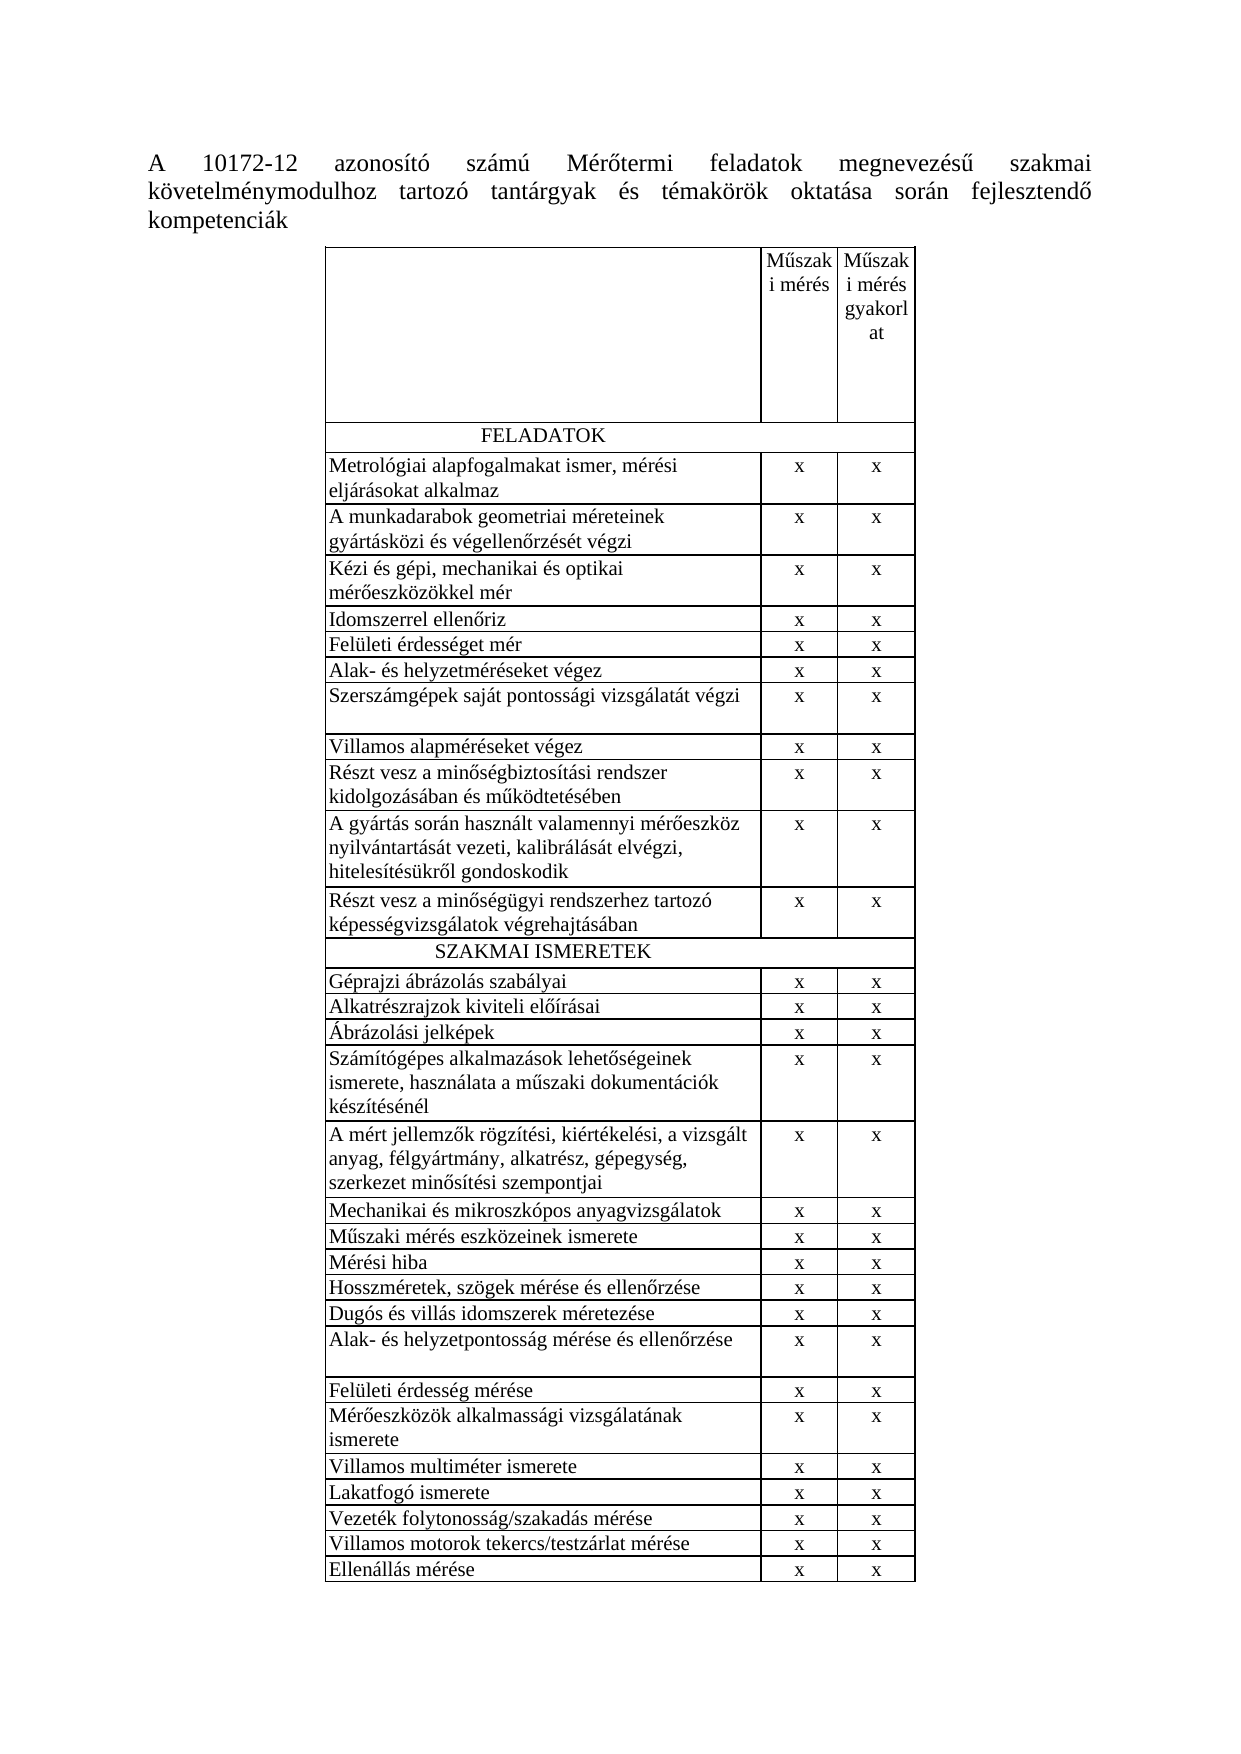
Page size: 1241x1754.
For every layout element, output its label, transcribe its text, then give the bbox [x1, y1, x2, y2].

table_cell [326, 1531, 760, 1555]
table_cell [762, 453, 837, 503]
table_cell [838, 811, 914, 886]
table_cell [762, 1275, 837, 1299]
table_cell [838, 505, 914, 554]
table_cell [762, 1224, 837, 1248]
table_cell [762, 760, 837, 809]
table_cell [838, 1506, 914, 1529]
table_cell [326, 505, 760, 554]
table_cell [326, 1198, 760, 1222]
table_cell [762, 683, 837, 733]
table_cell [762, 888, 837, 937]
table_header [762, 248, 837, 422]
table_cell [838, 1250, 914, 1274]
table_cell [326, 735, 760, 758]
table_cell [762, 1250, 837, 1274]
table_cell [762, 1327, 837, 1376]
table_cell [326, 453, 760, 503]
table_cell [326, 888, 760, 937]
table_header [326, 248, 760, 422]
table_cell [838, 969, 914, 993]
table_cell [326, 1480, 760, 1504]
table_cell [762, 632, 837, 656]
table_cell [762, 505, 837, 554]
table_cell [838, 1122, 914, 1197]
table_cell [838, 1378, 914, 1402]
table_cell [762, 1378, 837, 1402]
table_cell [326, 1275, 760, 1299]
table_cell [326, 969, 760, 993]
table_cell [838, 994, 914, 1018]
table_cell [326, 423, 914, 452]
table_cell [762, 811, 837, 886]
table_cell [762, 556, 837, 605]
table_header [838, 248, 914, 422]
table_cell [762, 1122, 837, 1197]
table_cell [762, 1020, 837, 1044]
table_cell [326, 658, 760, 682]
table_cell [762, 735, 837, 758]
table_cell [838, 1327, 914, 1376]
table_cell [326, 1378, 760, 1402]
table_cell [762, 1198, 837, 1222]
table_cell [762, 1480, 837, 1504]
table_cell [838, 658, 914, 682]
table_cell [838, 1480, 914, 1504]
text A 10172-12 azonosító számú Mérőtermi feladatok megnevezésű szakmai követelménymodulhoz tartozó tantárgyak és témakörök oktatása során fejlesztendő kompetenciák [148, 148, 1093, 234]
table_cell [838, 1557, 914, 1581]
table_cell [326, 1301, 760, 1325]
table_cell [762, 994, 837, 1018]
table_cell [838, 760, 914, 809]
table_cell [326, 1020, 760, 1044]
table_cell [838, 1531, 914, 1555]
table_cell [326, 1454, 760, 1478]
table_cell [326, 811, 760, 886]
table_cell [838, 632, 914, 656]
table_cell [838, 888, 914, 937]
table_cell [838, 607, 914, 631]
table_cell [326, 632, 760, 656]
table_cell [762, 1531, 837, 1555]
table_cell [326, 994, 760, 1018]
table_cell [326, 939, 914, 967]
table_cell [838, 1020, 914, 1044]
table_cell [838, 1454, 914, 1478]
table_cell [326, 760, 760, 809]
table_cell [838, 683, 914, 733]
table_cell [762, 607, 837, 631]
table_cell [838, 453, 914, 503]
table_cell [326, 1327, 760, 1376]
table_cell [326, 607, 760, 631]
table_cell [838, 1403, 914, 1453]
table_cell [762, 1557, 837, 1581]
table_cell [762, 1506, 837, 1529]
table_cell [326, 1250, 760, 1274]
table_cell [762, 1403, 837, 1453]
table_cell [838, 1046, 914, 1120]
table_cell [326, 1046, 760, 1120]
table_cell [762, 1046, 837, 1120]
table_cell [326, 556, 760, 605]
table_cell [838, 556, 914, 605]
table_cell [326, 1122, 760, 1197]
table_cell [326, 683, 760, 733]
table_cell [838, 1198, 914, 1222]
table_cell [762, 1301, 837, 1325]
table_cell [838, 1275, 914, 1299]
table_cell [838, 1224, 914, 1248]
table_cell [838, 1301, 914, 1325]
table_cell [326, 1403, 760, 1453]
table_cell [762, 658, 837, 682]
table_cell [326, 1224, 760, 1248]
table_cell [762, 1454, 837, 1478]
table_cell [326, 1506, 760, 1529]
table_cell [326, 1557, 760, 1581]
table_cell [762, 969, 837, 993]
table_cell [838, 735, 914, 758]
